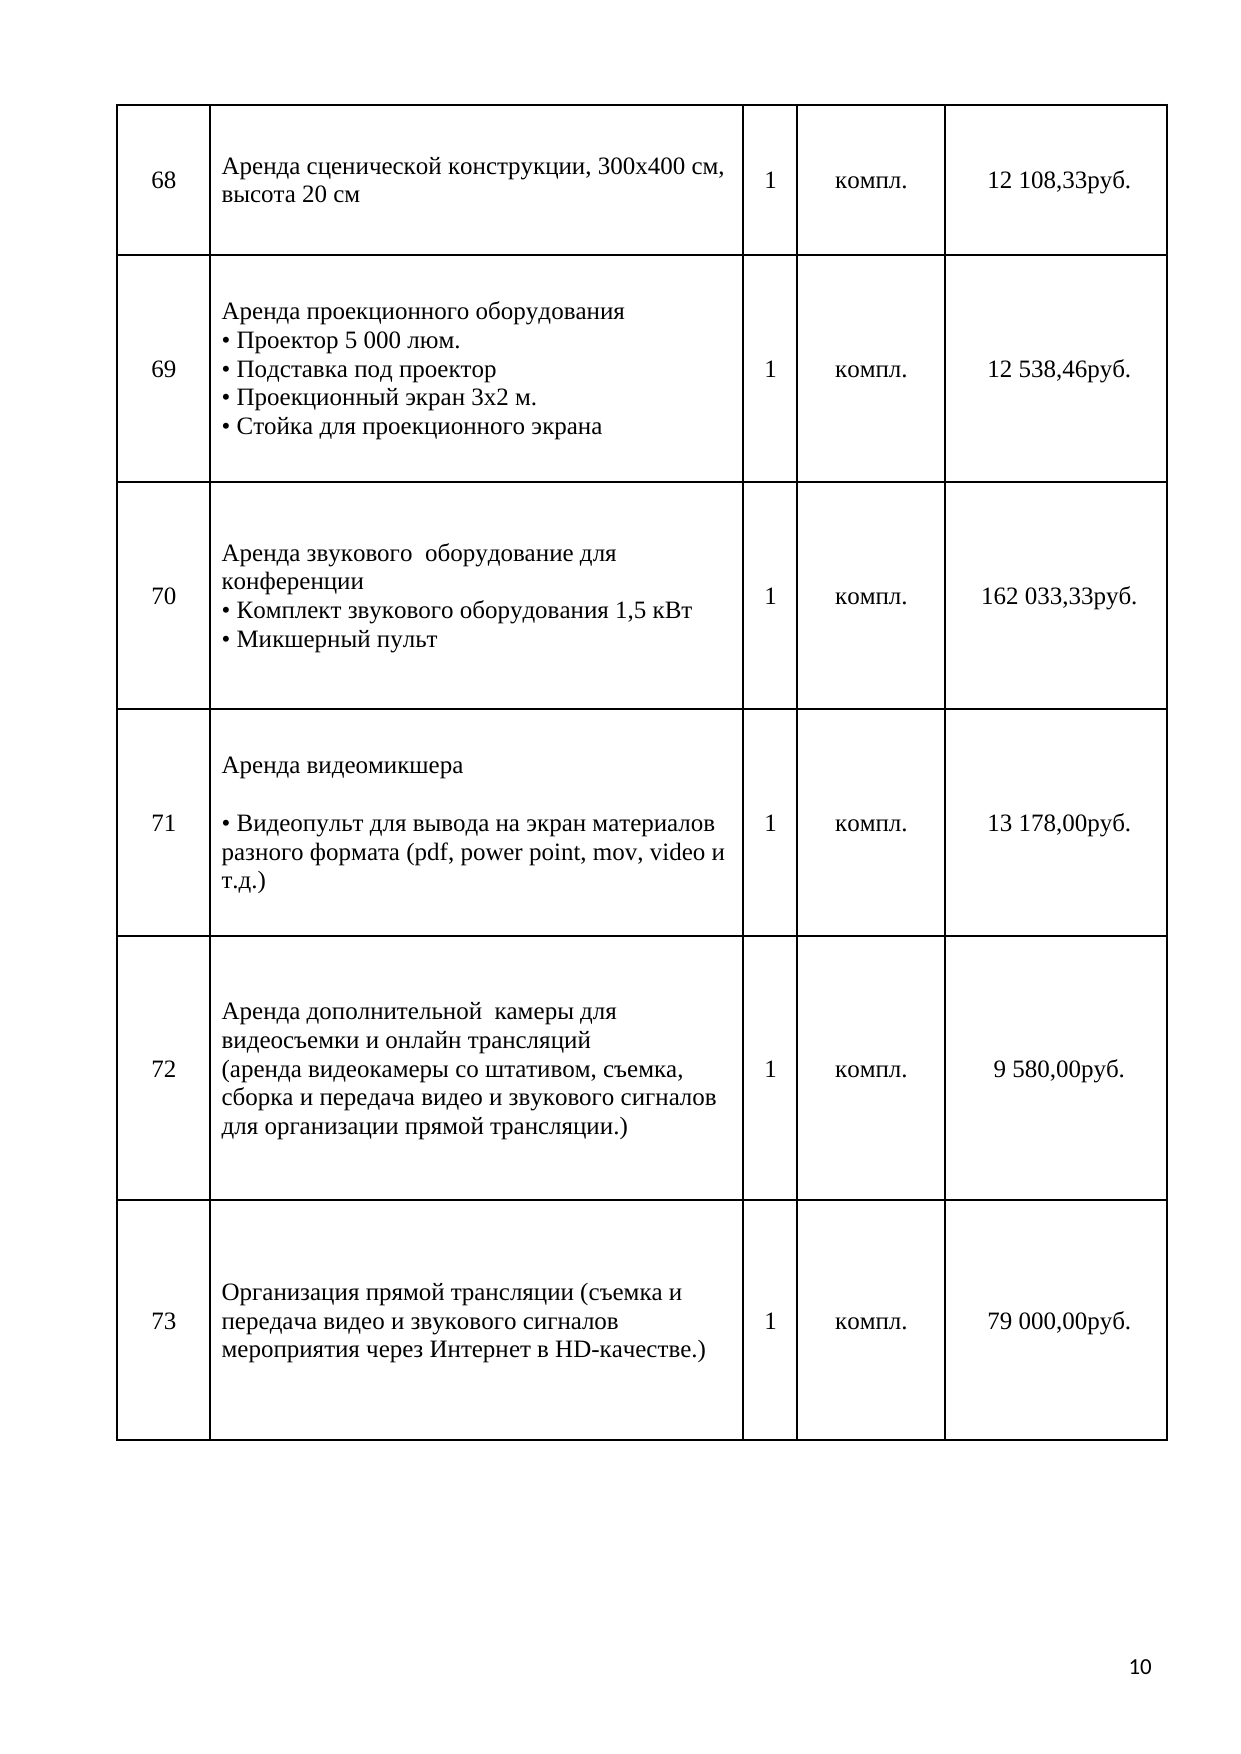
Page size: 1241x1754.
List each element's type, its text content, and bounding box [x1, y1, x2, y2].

table_cell 69 [118, 256, 209, 481]
table_cell Аренда проекционного оборудования • Проектор 5 000 люм. • Подставка под проектор • Проекционный экран 3х2 м. • Стойка для проекционного экрана [211, 256, 742, 481]
table_cell 68 [118, 106, 209, 253]
table_cell компл. [798, 710, 944, 935]
table_cell 9 580,00руб. [946, 937, 1166, 1199]
table_cell 1 [744, 483, 796, 708]
table_cell компл. [798, 937, 944, 1199]
table_cell Аренда видеомикшера • Видеопульт для вывода на экран материалов разного формата (pdf, power point, mov, video и т.д.) [211, 710, 742, 935]
table_cell Аренда звукового оборудование для конференции • Комплект звукового оборудования 1,5 кВт • Микшерный пульт [211, 483, 742, 708]
table_cell 12 108,33руб. [946, 106, 1166, 253]
table_cell компл. [798, 256, 944, 481]
table_cell Организация прямой трансляции (съемка и передача видео и звукового сигналов мероприятия через Интернет в HD-качестве.) [211, 1201, 742, 1439]
table_cell Аренда сценической конструкции, 300х400 см, высота 20 см [211, 106, 742, 253]
table_cell 162 033,33руб. [946, 483, 1166, 708]
table_cell Аренда дополнительной камеры для видеосъемки и онлайн трансляций (аренда видеокамеры со штативом, съемка, сборка и передача видео и звукового сигналов для организации прямой трансляции.) [211, 937, 742, 1199]
table_cell компл. [798, 483, 944, 708]
table_cell 1 [744, 106, 796, 253]
table_cell 71 [118, 710, 209, 935]
table_cell 70 [118, 483, 209, 708]
table_cell 13 178,00руб. [946, 710, 1166, 935]
table_cell 72 [118, 937, 209, 1199]
table_cell 79 000,00руб. [946, 1201, 1166, 1439]
table_cell 1 [744, 710, 796, 935]
table_cell компл. [798, 106, 944, 253]
table_cell компл. [798, 1201, 944, 1439]
table_cell 1 [744, 1201, 796, 1439]
table_cell 1 [744, 937, 796, 1199]
table_cell 1 [744, 256, 796, 481]
table_cell 73 [118, 1201, 209, 1439]
table_cell 12 538,46руб. [946, 256, 1166, 481]
